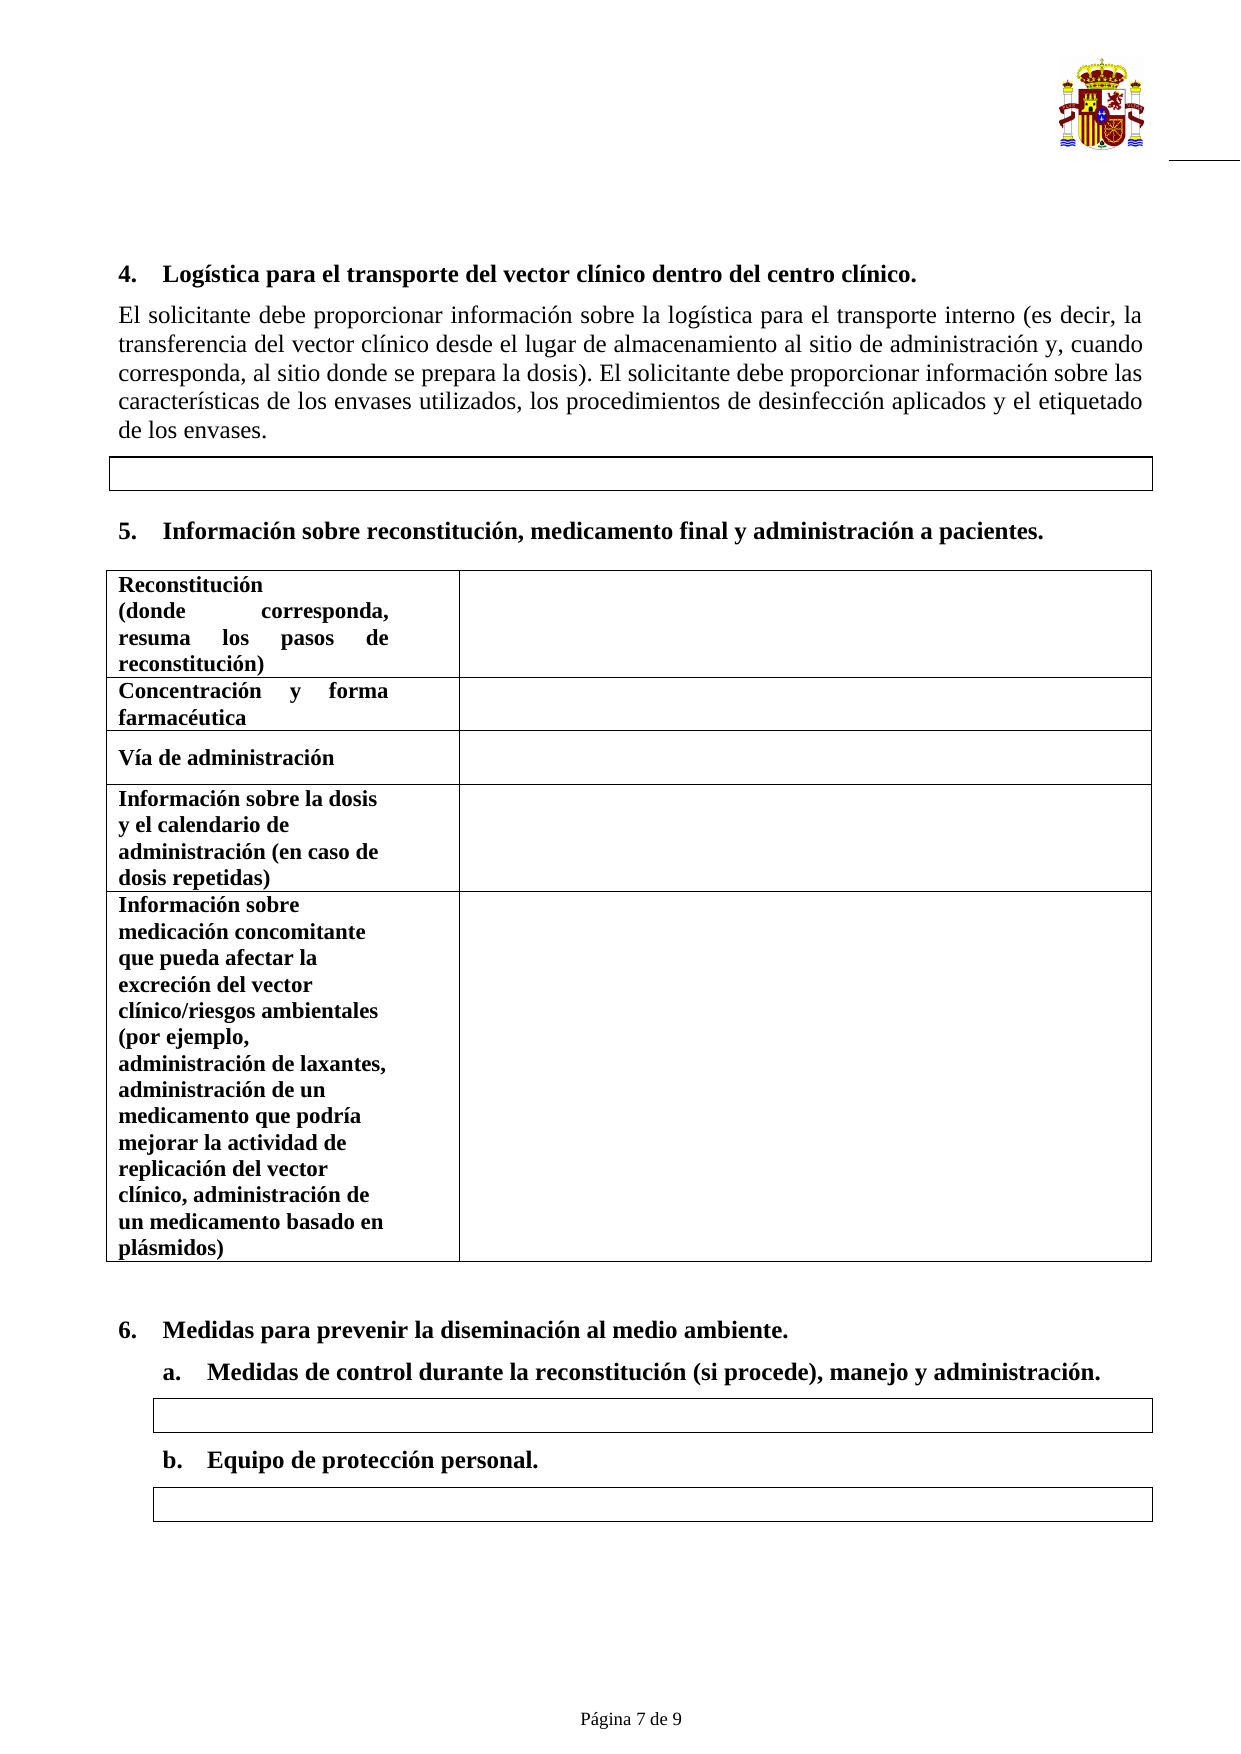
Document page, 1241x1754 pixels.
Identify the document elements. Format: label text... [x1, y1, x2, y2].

table_header [460, 571, 1151, 677]
table_header Reconstitución (donde corresponda, resuma los pasos de reconstitución) [107, 571, 459, 677]
table_cell [460, 785, 1151, 891]
table_cell Concentración y forma farmacéutica [107, 678, 459, 730]
table_cell [460, 678, 1151, 730]
table_cell [460, 731, 1151, 784]
list Medidas de control durante la reconstitución (si procede), manejo y administración. [162, 1357, 1144, 1385]
text El solicitante debe proporcionar información sobre la logística para el transporte interno (es decir, la transferencia del vector clínico desde el lugar de almacenamiento al sitio de administración y, cuando corresponda, al sitio donde se prepara la dosis). El solicitante debe proporcionar información sobre las características de los envases utilizados, los procedimientos de desinfección aplicados y el etiquetado de los envases. [118, 300, 1144, 444]
list Logística para el transporte del vector clínico dentro del centro clínico. [118, 259, 1144, 288]
table_cell Vía de administración [107, 731, 459, 784]
list Medidas para prevenir la diseminación al medio ambiente. [118, 1315, 1144, 1344]
list Información sobre reconstitución, medicamento final y administración a pacientes. [118, 516, 1144, 545]
table_cell [460, 892, 1151, 1261]
list Equipo de protección personal. [162, 1445, 1144, 1474]
table_cell Información sobre la dosis y el calendario de administración (en caso de dosis repetidas) [107, 785, 459, 891]
table_cell Información sobre medicación concomitante que pueda afectar la excreción del vector clínico/riesgos ambientales (por ejemplo, administración de laxantes, administración de un medicamento que podría mejorar la actividad de replicación del vector clínico, administración de un medicamento basado en plásmidos) [107, 892, 459, 1261]
